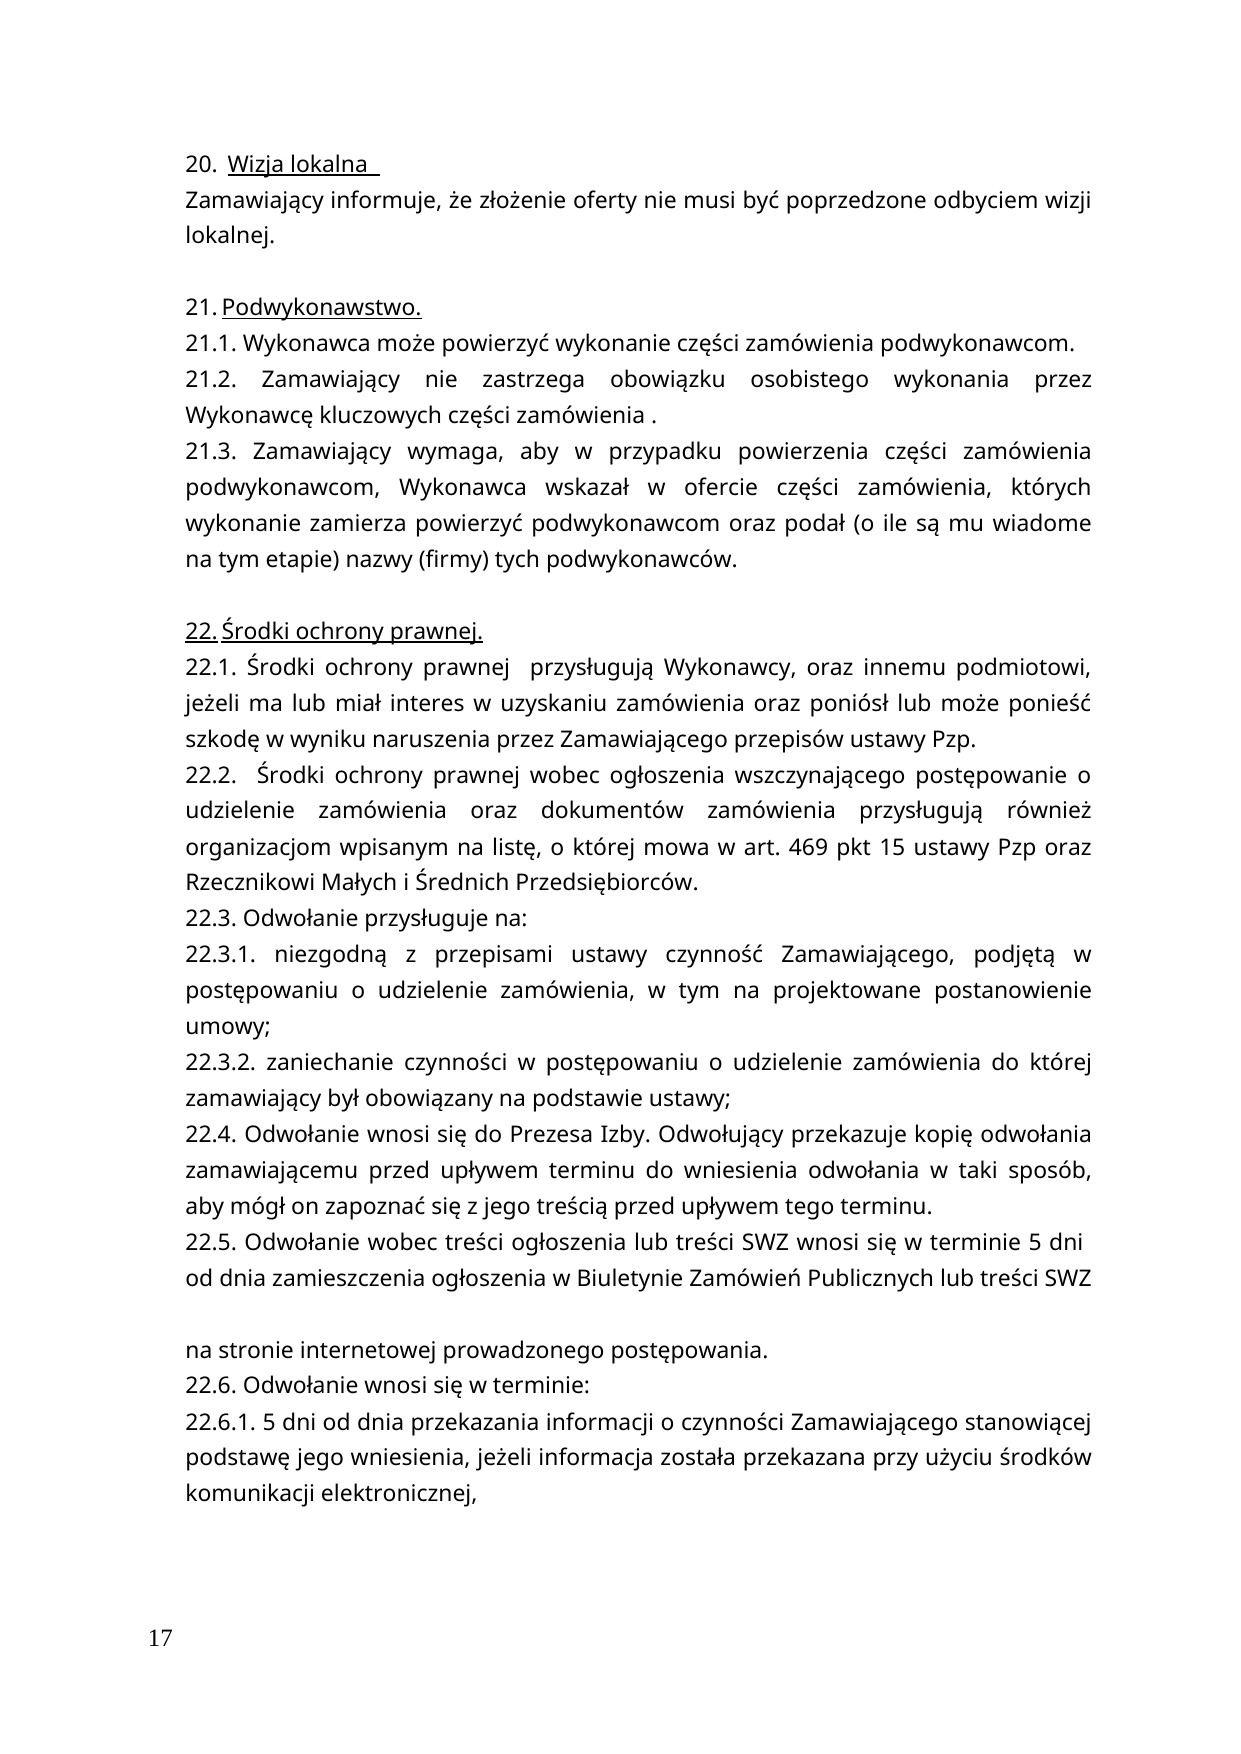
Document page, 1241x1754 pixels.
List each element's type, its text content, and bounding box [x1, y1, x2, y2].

text Zamawiający informuje, że złożenie oferty nie musi być poprzedzone odbyciem wizji lokalnej. [185, 183, 1093, 251]
text 22. Środki ochrony prawnej. [185, 615, 1093, 646]
text 22.3.1. niezgodną z przepisami ustawy czynność Zamawiającego, podjętą w postępowaniu o udzielenie zamówienia, w tym na projektowane postanowienie umowy; [185, 938, 1093, 1041]
text 22.2. Środki ochrony prawnej wobec ogłoszenia wszczynającego postępowanie o udzielenie zamówienia oraz dokumentów zamówienia przysługują również organizacjom wpisanym na listę, o której mowa w art. 469 pkt 15 ustawy Pzp oraz Rzecznikowi Małych i Średnich Przedsiębiorców. [185, 758, 1093, 898]
text 22.1. Środki ochrony prawnej przysługują Wykonawcy, oraz innemu podmiotowi, jeżeli ma lub miał interes w uzyskaniu zamówienia oraz poniósł lub może ponieść szkodę w wyniku naruszenia przez Zamawiającego przepisów ustawy Pzp. [185, 651, 1093, 754]
text 22.5. Odwołanie wobec treści ogłoszenia lub treści SWZ wnosi się w terminie 5 dni od dnia zamieszczenia ogłoszenia w Biuletynie Zamówień Publicznych lub treści SWZ na stronie internetowej prowadzonego postępowania. [185, 1226, 1093, 1365]
text 22.3. Odwołanie przysługuje na: [185, 902, 1093, 933]
text 22.6.1. 5 dni od dnia przekazania informacji o czynności Zamawiającego stanowiącej podstawę jego wniesienia, jeżeli informacja została przekazana przy użyciu środków komunikacji elektronicznej, [185, 1405, 1093, 1508]
text 22.6. Odwołanie wnosi się w terminie: [185, 1369, 1093, 1401]
text 21. Podwykonawstwo. [185, 291, 1093, 323]
text 21.2. Zamawiający nie zastrzega obowiązku osobistego wykonania przez Wykonawcę kluczowych części zamówienia . [185, 363, 1093, 430]
text 22.3.2. zaniechanie czynności w postępowaniu o udzielenie zamówienia do której zamawiający był obowiązany na podstawie ustawy; [185, 1046, 1093, 1113]
text 22.4. Odwołanie wnosi się do Prezesa Izby. Odwołujący przekazuje kopię odwołania zamawiającemu przed upływem terminu do wniesienia odwołania w taki sposób, aby mógł on zapoznać się z jego treścią przed upływem tego terminu. [185, 1118, 1093, 1221]
text 20. Wizja lokalna [185, 148, 1093, 179]
text 21.1. Wykonawca może powierzyć wykonanie części zamówienia podwykonawcom. [185, 327, 1093, 358]
text 21.3. Zamawiający wymaga, aby w przypadku powierzenia części zamówienia podwykonawcom, Wykonawca wskazał w ofercie części zamówienia, których wykonanie zamierza powierzyć podwykonawcom oraz podał (o ile są mu wiadome na tym etapie) nazwy (firmy) tych podwykonawców. [185, 435, 1093, 574]
